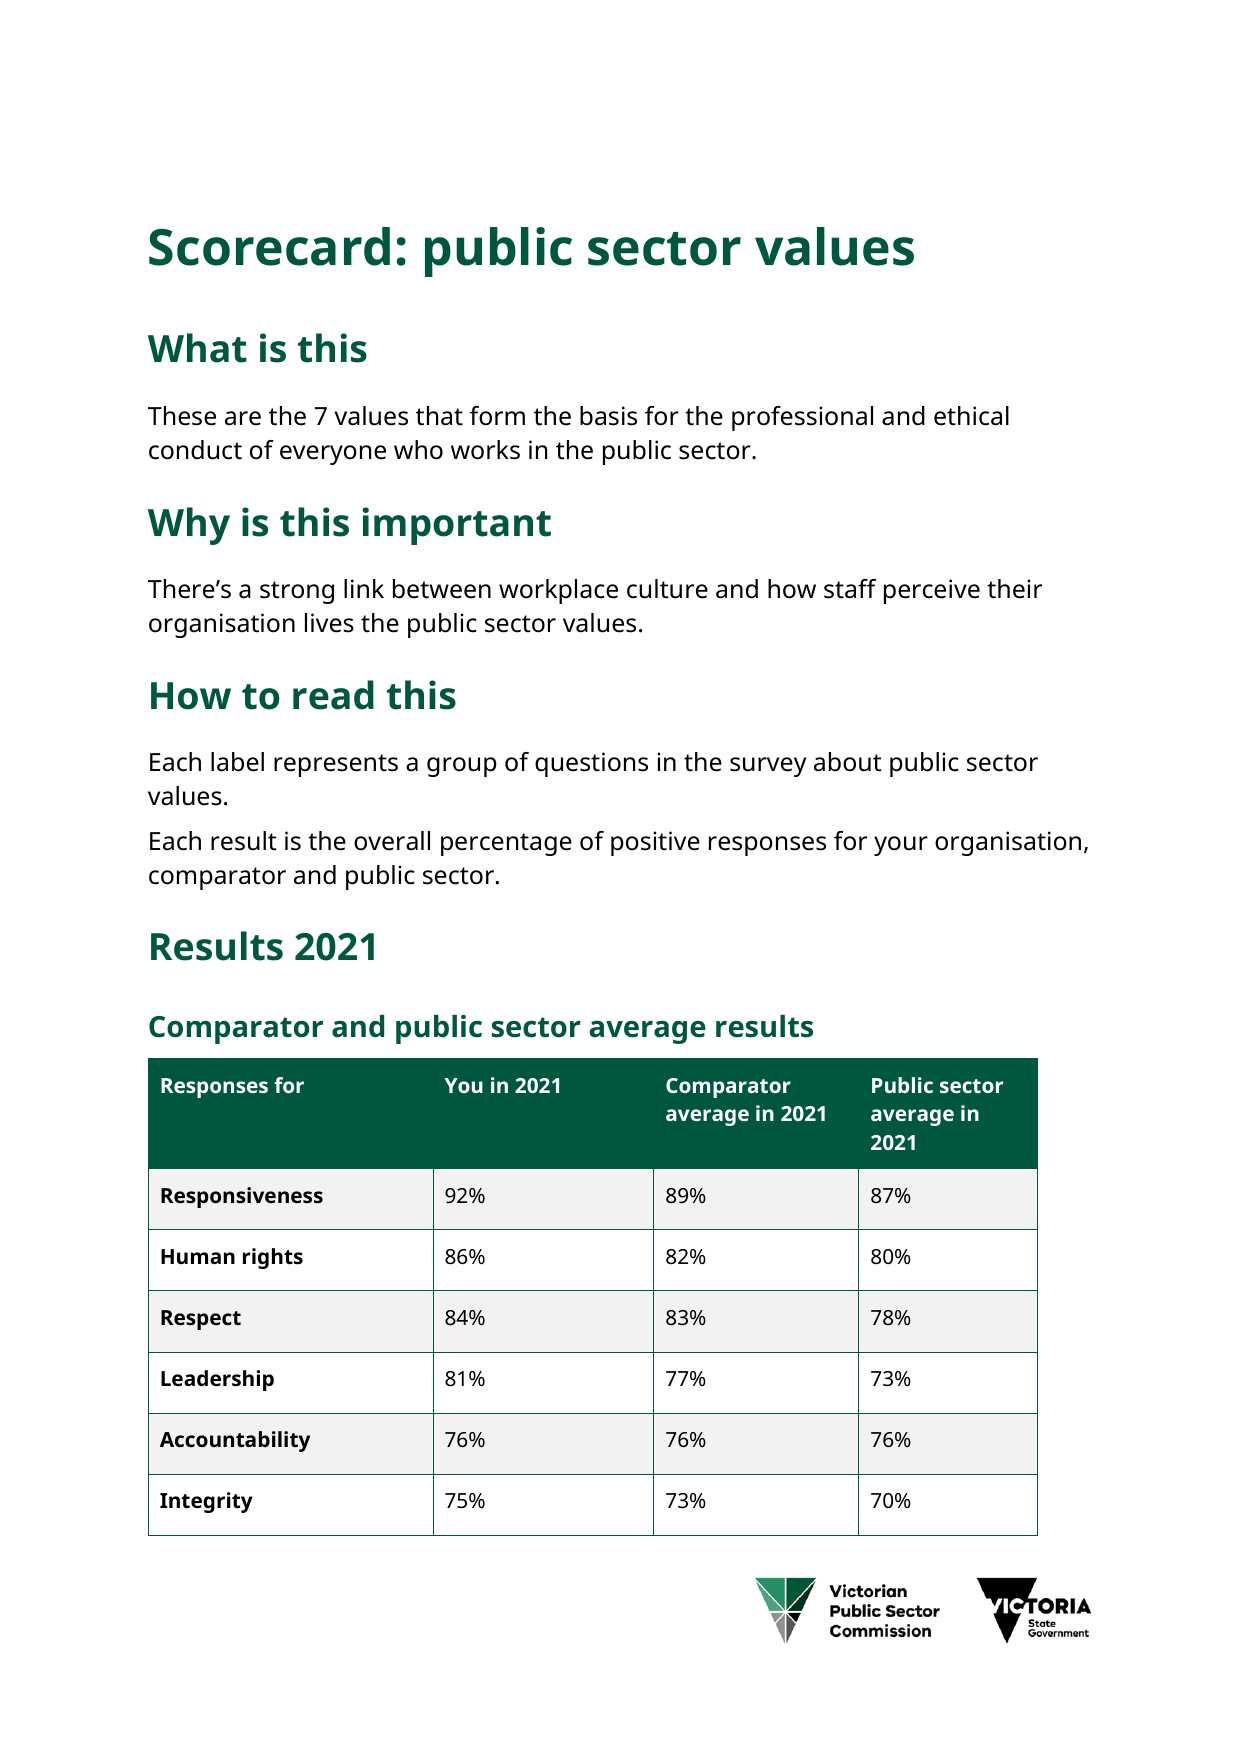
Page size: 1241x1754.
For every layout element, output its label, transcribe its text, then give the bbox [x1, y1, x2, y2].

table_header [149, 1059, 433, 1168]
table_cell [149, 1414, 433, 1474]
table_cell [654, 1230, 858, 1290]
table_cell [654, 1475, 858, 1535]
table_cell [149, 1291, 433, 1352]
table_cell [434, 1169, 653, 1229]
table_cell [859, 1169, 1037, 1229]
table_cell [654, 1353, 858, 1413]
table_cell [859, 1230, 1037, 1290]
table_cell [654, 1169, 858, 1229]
subtitle Comparator and public sector average results [148, 1007, 1092, 1046]
subtitle Why is this important [148, 496, 1092, 547]
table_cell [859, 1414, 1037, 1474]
picture [754, 1577, 1093, 1645]
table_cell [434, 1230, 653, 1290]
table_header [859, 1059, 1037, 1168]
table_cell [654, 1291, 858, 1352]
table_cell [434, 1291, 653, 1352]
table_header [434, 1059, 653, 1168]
subtitle How to read this [148, 669, 1092, 720]
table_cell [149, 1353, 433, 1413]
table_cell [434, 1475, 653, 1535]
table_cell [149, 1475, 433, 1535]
subtitle Results 2021 [148, 921, 1092, 972]
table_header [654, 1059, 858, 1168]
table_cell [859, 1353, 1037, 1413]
text Each label represents a group of questions in the survey about public sector values. [148, 745, 1092, 813]
text There’s a strong link between workplace culture and how staff perceive their organisation lives the public sector values. [148, 572, 1092, 640]
text Each result is the overall percentage of positive responses for your organisation, comparator and public sector. [148, 823, 1092, 891]
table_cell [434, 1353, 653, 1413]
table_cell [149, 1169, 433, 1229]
subtitle What is this [148, 323, 1092, 374]
text These are the 7 values that form the basis for the professional and ethical conduct of everyone who works in the public sector. [148, 398, 1092, 467]
subtitle Scorecard: public sector values [148, 212, 1092, 280]
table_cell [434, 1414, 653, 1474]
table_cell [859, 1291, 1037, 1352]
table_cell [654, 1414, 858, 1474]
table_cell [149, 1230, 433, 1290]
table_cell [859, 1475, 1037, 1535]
